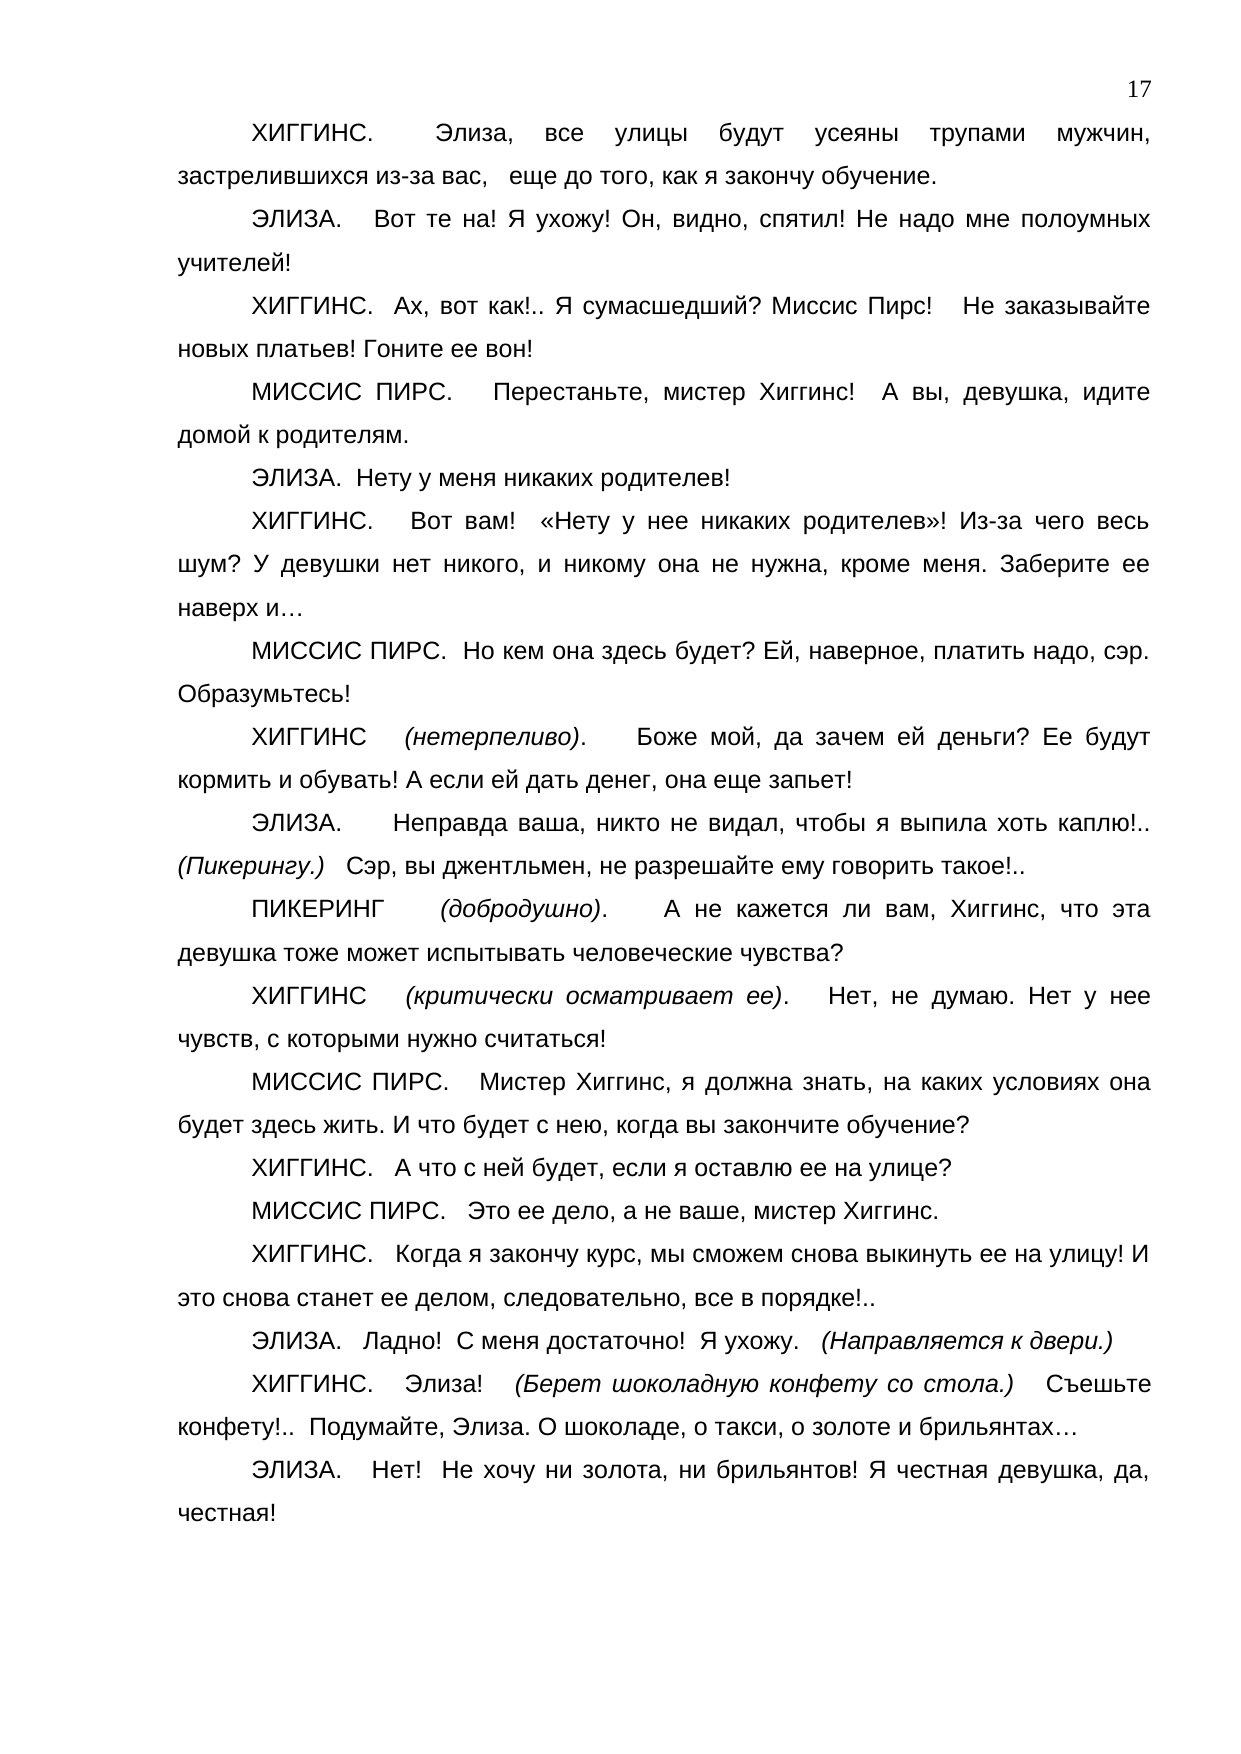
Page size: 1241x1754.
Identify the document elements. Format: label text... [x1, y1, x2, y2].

text ХИГГИНС. Вот вам! «Нету у нее никаких родителев»! Из-за чего весь шум? У девушки нет никого, и никому она не нужна, кроме меня. Заберите ее наверх и… [177, 506, 1152, 621]
text ЭЛИЗА. Нет! Не хочу ни золота, ни брильянтов! Я честная девушка, да, честная! [177, 1455, 1152, 1527]
text МИССИС ПИРС. Перестаньте, мистер Хиггинс! А вы, девушка, идите домой к родителям. [177, 377, 1152, 449]
text ЭЛИЗА. Вот те на! Я ухожу! Он, видно, спятил! Не надо мне полоумных учителей! [177, 204, 1152, 276]
text МИССИС ПИРС. Но кем она здесь будет? Ей, наверное, платить надо, сэр. Образумьтесь! [177, 636, 1152, 707]
text ХИГГИНС (критически осматривает ее). Нет, не думаю. Нет у нее чувств, с которыми нужно считаться! [177, 981, 1152, 1052]
text ЭЛИЗА. Ладно! С меня достаточно! Я ухожу. (Направляется к двери.) [177, 1326, 1152, 1354]
text МИССИС ПИРС. Мистер Хиггинс, я должна знать, на каких условиях она будет здесь жить. И что будет с нею, когда вы закончите обучение? [177, 1067, 1152, 1139]
text ХИГГИНС. Элиза! (Берет шоколадную конфету со стола.) Съешьте конфету!.. Подумайте, Элиза. О шоколаде, о такси, о золоте и брильянтах… [177, 1369, 1152, 1441]
text ХИГГИНС. Элиза, все улицы будут усеяны трупами мужчин, застрелившихся из-за вас, еще до того, как я закончу обучение. [177, 118, 1152, 190]
text ХИГГИНС. Ах, вот как!.. Я сумасшедший? Миссис Пирс! Не заказывайте новых платьев! Гоните ее вон! [177, 291, 1152, 362]
text ХИГГИНС (нетерпеливо). Боже мой, да зачем ей деньги? Ее будут кормить и обувать! А если ей дать денег, она еще запьет! [177, 722, 1152, 794]
text ЭЛИЗА. Нету у меня никаких родителев! [177, 463, 1152, 492]
text ХИГГИНС. Когда я закончу курс, мы сможем снова выкинуть ее на улицу! И это снова станет ее делом, следовательно, все в порядке!.. [177, 1239, 1152, 1311]
text ХИГГИНС. А что с ней будет, если я оставлю ее на улице? [177, 1153, 1152, 1182]
text МИССИС ПИРС. Это ее дело, а не ваше, мистер Хиггинс. [177, 1196, 1152, 1225]
text ЭЛИЗА. Неправда ваша, никто не видал, чтобы я выпила хоть каплю!.. (Пикерингу.) Сэр, вы джентльмен, не разрешайте ему говорить такое!.. [177, 808, 1152, 880]
text ПИКЕРИНГ (добродушно). А не кажется ли вам, Хиггинс, что эта девушка тоже может испытывать человеческие чувства? [177, 894, 1152, 966]
